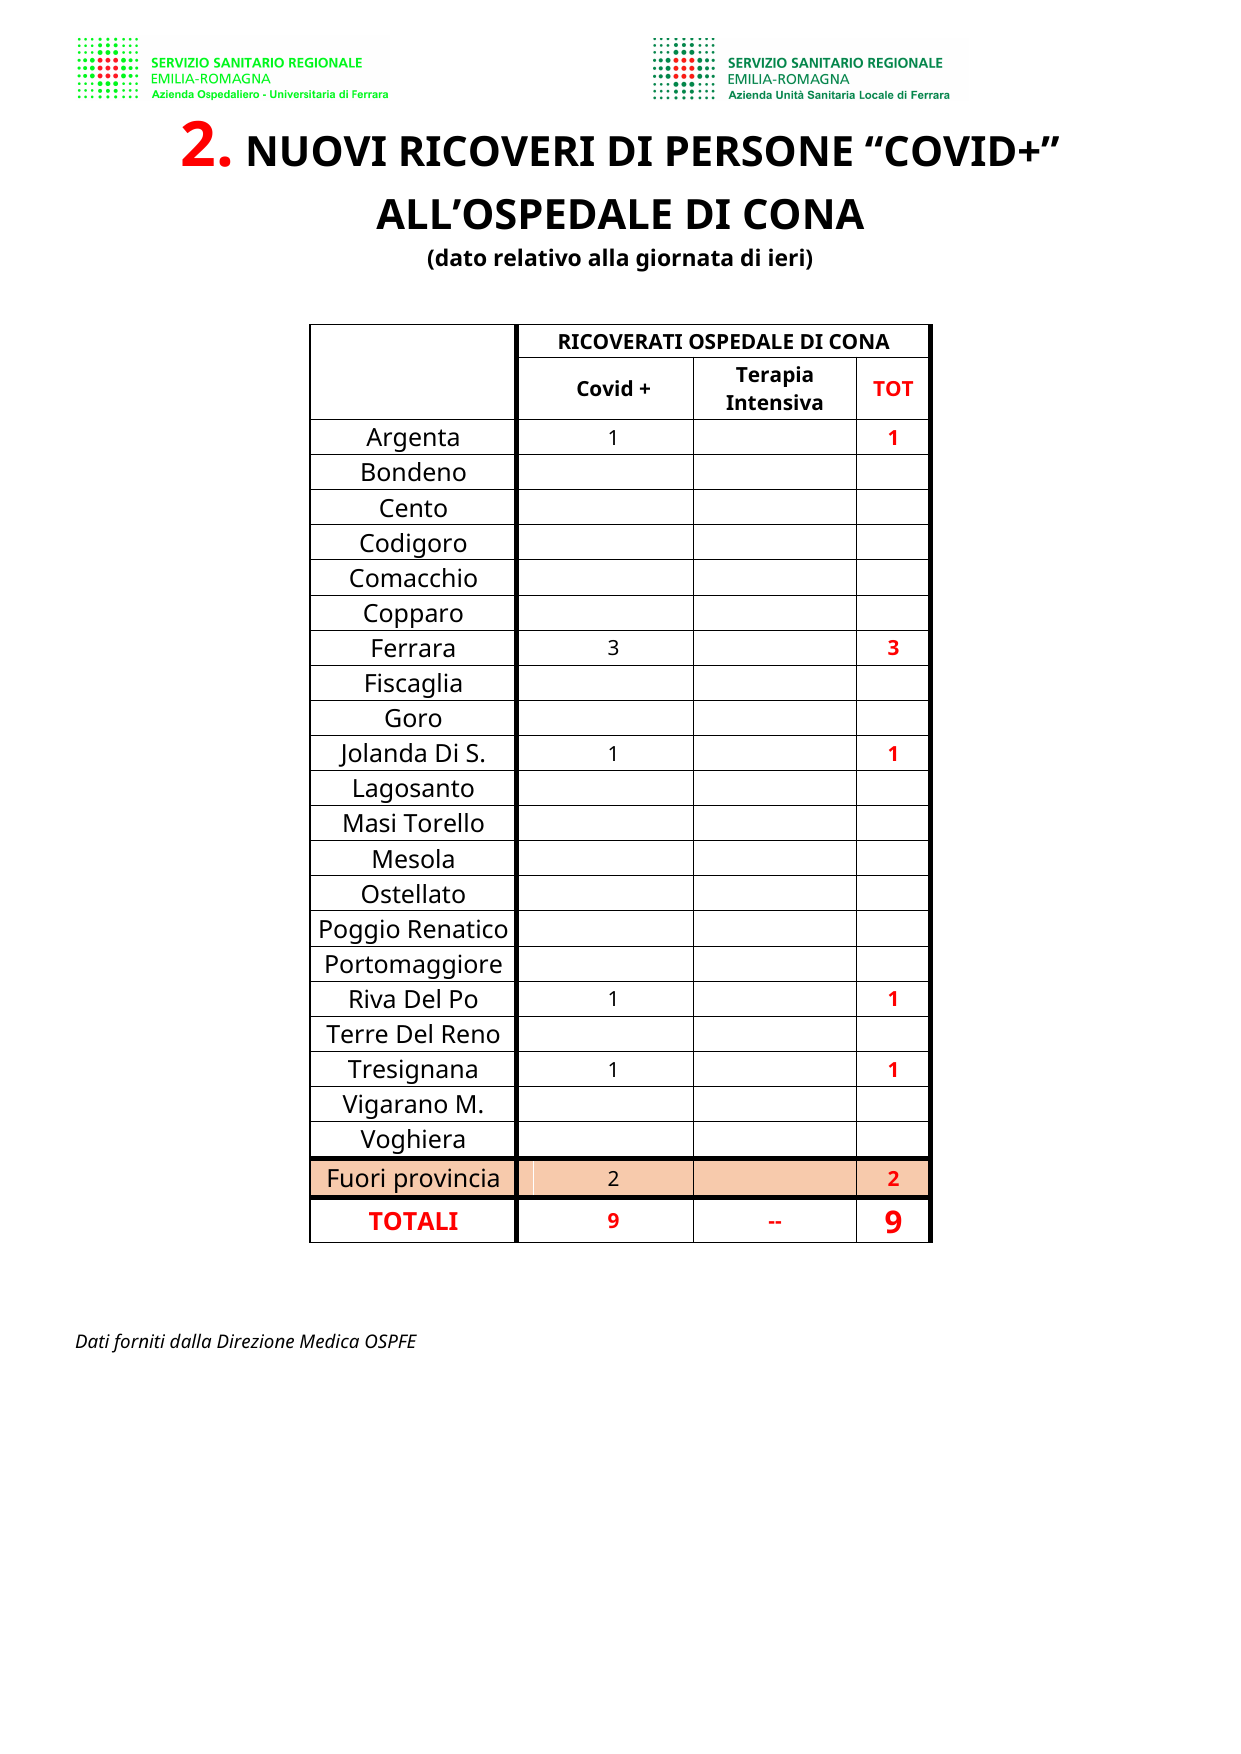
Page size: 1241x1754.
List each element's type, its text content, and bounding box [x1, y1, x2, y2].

table_cell 3 [534, 631, 693, 665]
table_cell [694, 1052, 856, 1086]
picture [653, 38, 969, 101]
table_header [311, 325, 514, 419]
text 2. NUOVI RICOVERI DI PERSONE “COVID+” [75, 100, 1165, 185]
table_cell [534, 771, 693, 805]
table_cell [534, 876, 693, 910]
table_cell [534, 841, 693, 875]
table_cell [519, 911, 533, 946]
table_cell [694, 1122, 856, 1156]
table_cell [519, 631, 533, 665]
table_cell [694, 771, 856, 805]
table_cell [694, 841, 856, 875]
table_cell [694, 911, 856, 946]
table_cell [519, 701, 533, 735]
text ALL’OSPEDALE DI CONA [75, 185, 1165, 242]
table_cell [519, 876, 533, 910]
table_cell Masi Torello [311, 806, 514, 840]
table_cell Riva Del Po [311, 982, 514, 1016]
table_cell [694, 876, 856, 910]
table_cell [534, 1017, 693, 1051]
table_cell [534, 666, 693, 700]
table_cell [519, 420, 533, 454]
table_cell Codigoro [311, 525, 514, 559]
table_cell Portomaggiore [311, 947, 514, 981]
table_cell Goro [311, 701, 514, 735]
table_cell [694, 947, 856, 981]
table_cell 1 [857, 1052, 928, 1086]
table_cell [857, 1017, 928, 1051]
table_cell Terre Del Reno [311, 1017, 514, 1051]
table_cell [857, 806, 928, 840]
table_cell 2 [534, 1161, 693, 1195]
table_header RICOVERATI OSPEDALE DI CONA [519, 325, 928, 357]
table_cell [519, 358, 533, 419]
table_cell [857, 1122, 928, 1156]
table_cell [519, 1161, 533, 1195]
table_cell [519, 982, 533, 1016]
table_cell [857, 525, 928, 559]
table_cell [694, 982, 856, 1016]
table_cell [519, 771, 533, 805]
table_cell [694, 596, 856, 629]
table_cell Vigarano M. [311, 1087, 514, 1121]
table_cell [857, 455, 928, 489]
picture [75, 35, 391, 101]
table_cell [857, 911, 928, 946]
table_cell [694, 806, 856, 840]
table_cell 1 [857, 982, 928, 1016]
table_cell 1 [534, 736, 693, 770]
table_cell [534, 560, 693, 594]
table_cell [534, 1122, 693, 1156]
table_cell Lagosanto [311, 771, 514, 805]
table_cell [694, 455, 856, 489]
table_cell [519, 596, 533, 629]
table_cell Fuori provincia [311, 1161, 514, 1195]
table_cell [857, 701, 928, 735]
table_cell [534, 1087, 693, 1121]
text (dato relativo alla giornata di ieri) [75, 242, 1165, 273]
table_cell TOT [857, 358, 928, 419]
table_cell Fiscaglia [311, 666, 514, 700]
table_cell [519, 947, 533, 981]
table_cell [857, 596, 928, 629]
table_cell Voghiera [311, 1122, 514, 1156]
table_cell [694, 1087, 856, 1121]
table_cell [694, 420, 856, 454]
table_cell [519, 1122, 533, 1156]
table_cell [534, 525, 693, 559]
table_cell [694, 701, 856, 735]
table_cell 1 [857, 420, 928, 454]
table_cell 9 [857, 1200, 928, 1242]
table_cell [694, 736, 856, 770]
table_cell 1 [534, 420, 693, 454]
table_cell Poggio Renatico [311, 911, 514, 946]
table_cell 9 [534, 1200, 693, 1242]
table_cell [694, 631, 856, 665]
table_cell [519, 1087, 533, 1121]
table_cell 1 [857, 736, 928, 770]
table_cell 1 [534, 1052, 693, 1086]
table_cell [857, 841, 928, 875]
table_cell [857, 1087, 928, 1121]
table_cell [519, 455, 533, 489]
table_cell [857, 666, 928, 700]
table_cell [519, 666, 533, 700]
table_cell [694, 1017, 856, 1051]
table_cell Jolanda Di S. [311, 736, 514, 770]
table_cell Terapia Intensiva [694, 358, 856, 419]
table_cell [534, 701, 693, 735]
table_cell [519, 525, 533, 559]
table_cell Bondeno [311, 455, 514, 489]
table_cell [534, 806, 693, 840]
table_cell [694, 525, 856, 559]
table_cell [694, 490, 856, 524]
table_cell Ferrara [311, 631, 514, 665]
text Dati forniti dalla Direzione Medica OSPFE [75, 1329, 1165, 1354]
table_cell [519, 736, 533, 770]
table_cell [857, 947, 928, 981]
table_cell [534, 911, 693, 946]
table_cell Comacchio [311, 560, 514, 594]
table_cell [694, 560, 856, 594]
table_cell TOTALI [311, 1200, 514, 1242]
table_cell [694, 666, 856, 700]
table_cell [519, 1017, 533, 1051]
table_cell [694, 1161, 856, 1195]
table_cell 1 [534, 982, 693, 1016]
table_cell Mesola [311, 841, 514, 875]
table_cell 2 [857, 1161, 928, 1195]
table_cell Tresignana [311, 1052, 514, 1086]
table_cell [857, 876, 928, 910]
table_cell Argenta [311, 420, 514, 454]
table_cell [519, 841, 533, 875]
table_cell [857, 560, 928, 594]
table_cell [534, 490, 693, 524]
table_cell -- [694, 1200, 856, 1242]
table_cell [857, 771, 928, 805]
table_cell [534, 596, 693, 629]
table_cell [857, 490, 928, 524]
table_cell Copparo [311, 596, 514, 629]
table_cell [534, 455, 693, 489]
table_cell 3 [857, 631, 928, 665]
table_cell [519, 560, 533, 594]
table_cell [534, 947, 693, 981]
table_cell Cento [311, 490, 514, 524]
table_cell [519, 1200, 533, 1242]
table_cell [519, 490, 533, 524]
table_cell [519, 806, 533, 840]
table_cell Covid + [534, 358, 693, 419]
table_cell Ostellato [311, 876, 514, 910]
table_cell [519, 1052, 533, 1086]
